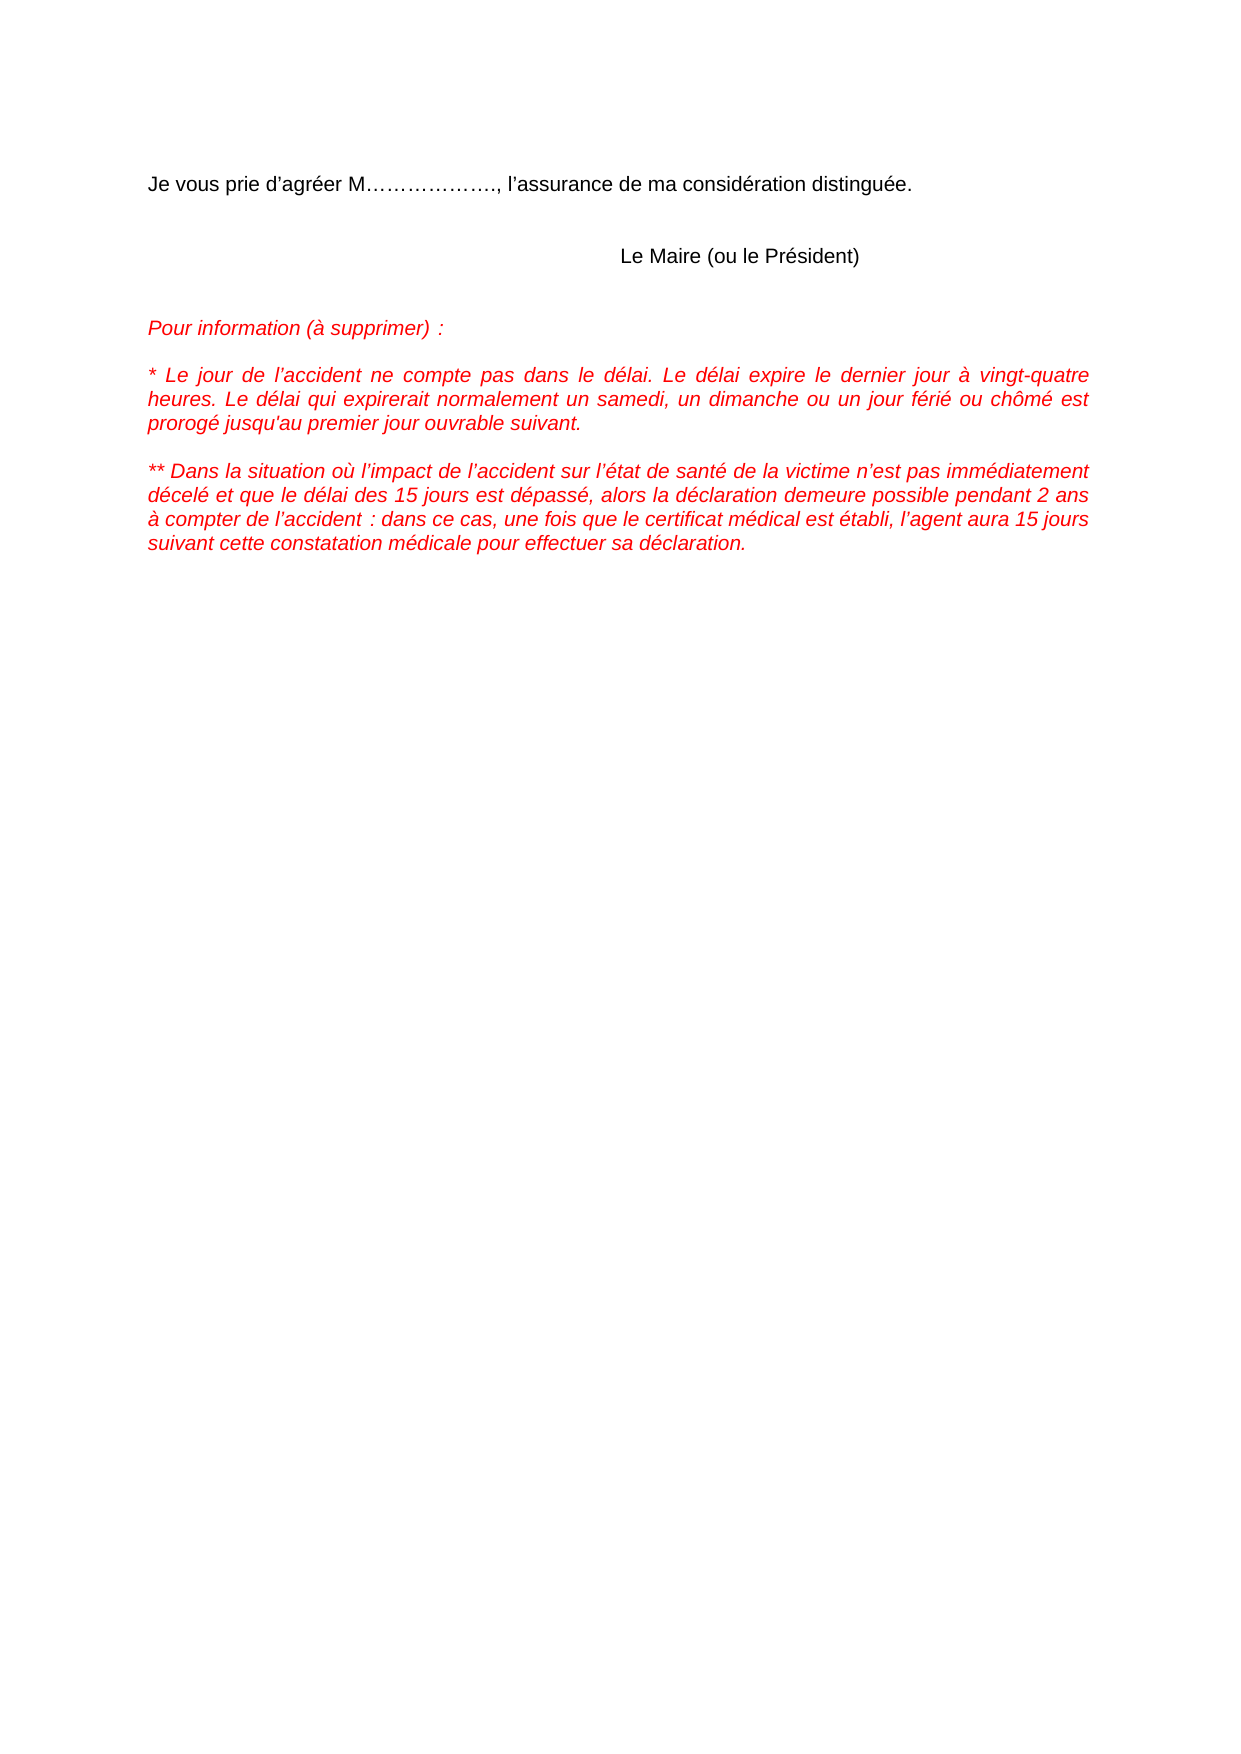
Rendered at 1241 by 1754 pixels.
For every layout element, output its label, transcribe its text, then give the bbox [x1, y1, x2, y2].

text * Le jour de l’accident ne compte pas dans le délai. Le délai expire le dernier jour à vingt-quatre heures. Le délai qui expirerait normalement un samedi, un dimanche ou un jour férié ou chômé est prorogé jusqu'au premier jour ouvrable suivant. [148, 363, 1093, 435]
text Le Maire (ou le Président) [148, 243, 1093, 267]
text Pour information (à supprimer) : [148, 315, 1093, 339]
text ** Dans la situation où l’impact de l’accident sur l’état de santé de la victime n’est pas immédiatement décelé et que le délai des 15 jours est dépassé, alors la déclaration demeure possible pendant 2 ans à compter de l’accident : dans ce cas, une fois que le certificat médical est établi, l’agent aura 15 jours suivant cette constatation médicale pour effectuer sa déclaration. [747, 459, 1093, 555]
text Je vous prie d’agréer M………………., l’assurance de ma considération distinguée. [148, 172, 1093, 196]
